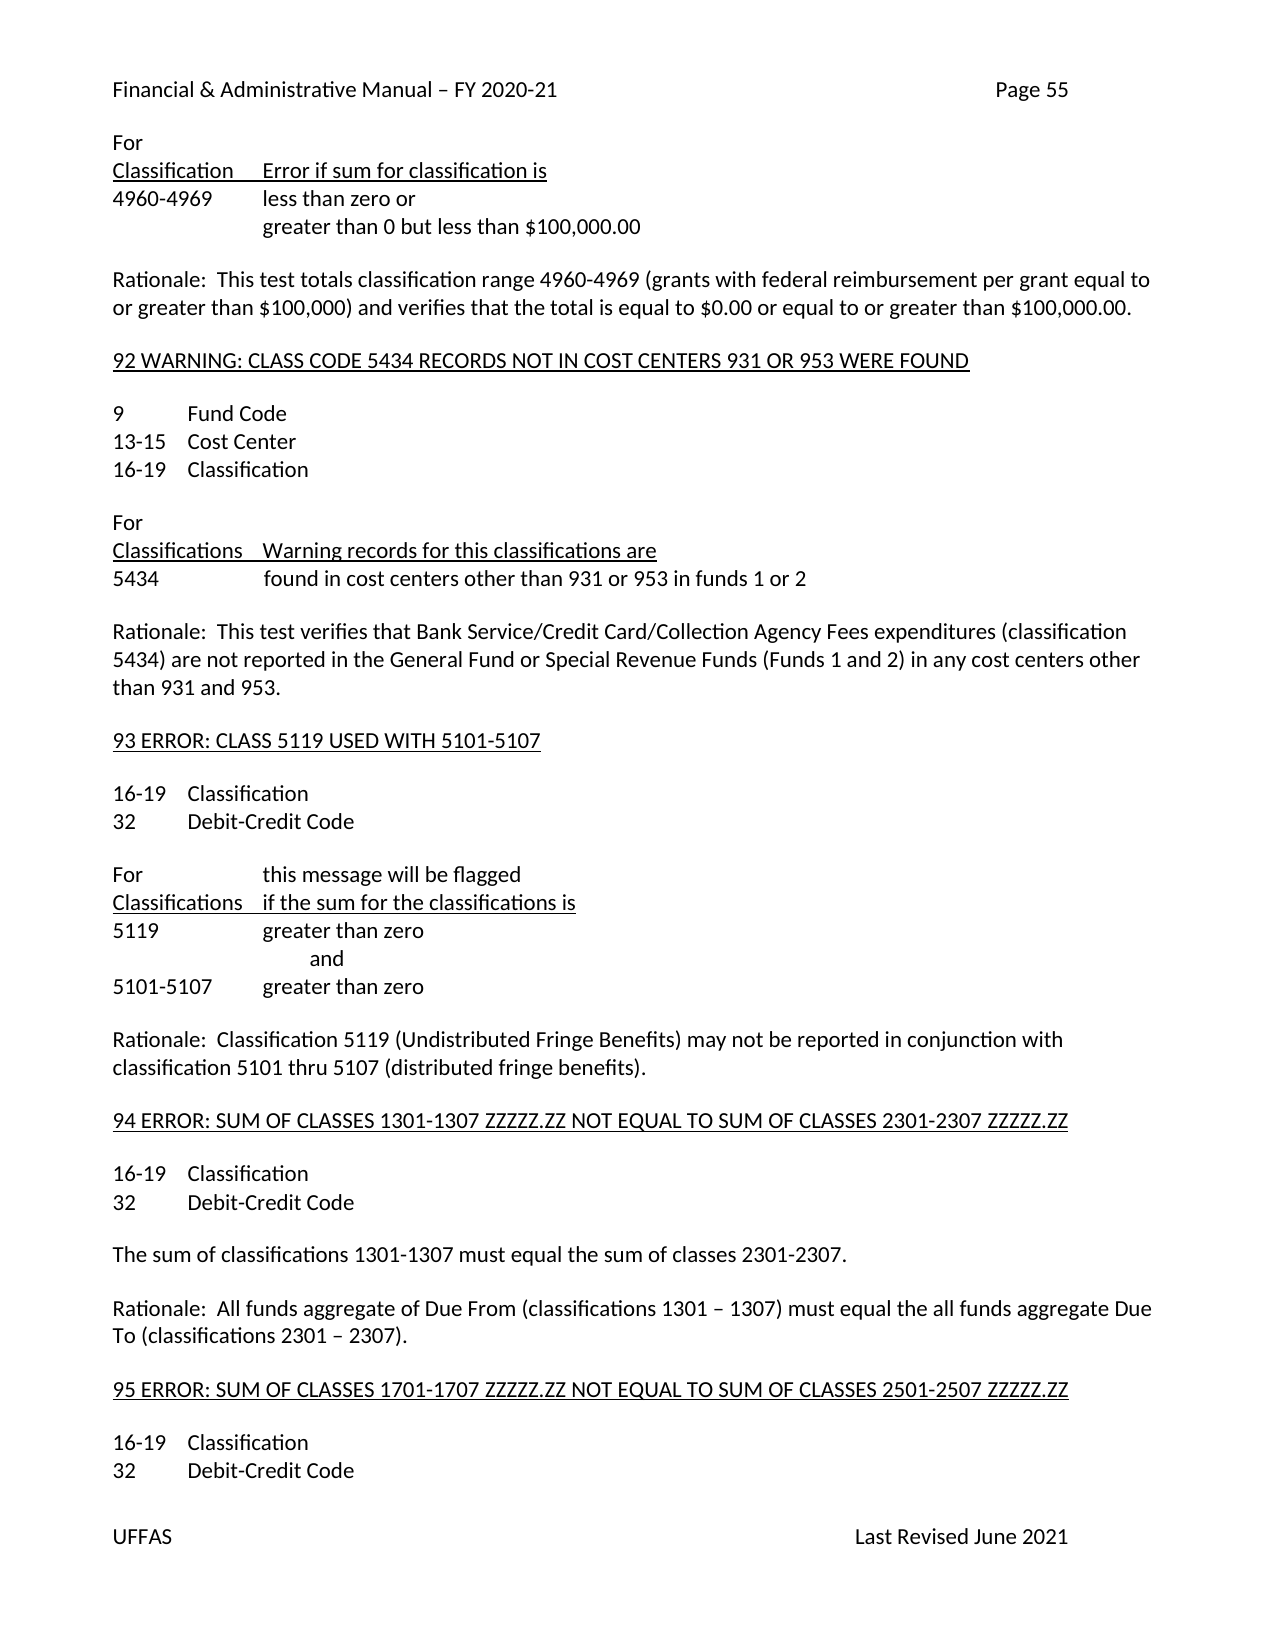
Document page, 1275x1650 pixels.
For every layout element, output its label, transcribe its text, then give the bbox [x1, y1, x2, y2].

text 16-19 Classification [112, 779, 1162, 807]
text For [112, 508, 1162, 536]
text 16-19 Classification [112, 1428, 1162, 1456]
subtitle 94 ERROR: SUM OF CLASSES 1301-1307 ZZZZZ.ZZ NOT EQUAL TO SUM OF CLASSES 2301-2307 ZZZZZ.ZZ [112, 1107, 1162, 1134]
text Rationale: This test totals classification range 4960-4969 (grants with federal reimbursement per grant equal to or greater than $100,000) and verifies that the total is equal to $0.00 or equal to or greater than $100,000.00. [112, 265, 1162, 321]
text The sum of classifications 1301-1307 must equal the sum of classes 2301-2307. [112, 1241, 1162, 1269]
text For this message will be flagged [112, 860, 1162, 888]
text Classification Error if sum for classification is [112, 156, 1162, 184]
text 13-15 Cost Center [112, 427, 1162, 455]
text Classifications Warning records for this classifications are [112, 536, 1162, 564]
text and [112, 944, 1162, 972]
text 16-19 Classification [112, 1159, 1162, 1188]
text Classifications if the sum for the classifications is [112, 888, 1162, 916]
text 32 Debit-Credit Code [112, 807, 1162, 835]
text 32 Debit-Credit Code [112, 1188, 1162, 1216]
subtitle 93 ERROR: CLASS 5119 USED WITH 5101-5107 [112, 726, 1162, 754]
text Rationale: All funds aggregate of Due From (classifications 1301 – 1307) must equal the all funds aggregate Due To (classifications 2301 – 2307). [112, 1294, 1162, 1350]
text greater than 0 but less than $100,000.00 [112, 212, 1162, 240]
text 32 Debit-Credit Code [112, 1456, 1162, 1484]
subtitle 92 WARNING: CLASS CODE 5434 RECORDS NOT IN COST CENTERS 931 OR 953 WERE FOUND [112, 346, 1162, 374]
text 5434 found in cost centers other than 931 or 953 in funds 1 or 2 [112, 564, 1162, 592]
text Rationale: Classification 5119 (Undistributed Fringe Benefits) may not be reported in conjunction with classification 5101 thru 5107 (distributed fringe benefits). [112, 1026, 1162, 1082]
text 5101-5107 greater than zero [112, 972, 1162, 1001]
text 16-19 Classification [112, 455, 1162, 483]
text 5119 greater than zero [112, 916, 1162, 944]
subtitle 95 ERROR: SUM OF CLASSES 1701-1707 ZZZZZ.ZZ NOT EQUAL TO SUM OF CLASSES 2501-2507 ZZZZZ.ZZ [112, 1375, 1162, 1403]
text Rationale: This test verifies that Bank Service/Credit Card/Collection Agency Fees expenditures (classification 5434) are not reported in the General Fund or Special Revenue Funds (Funds 1 and 2) in any cost centers other than 931 and 953. [112, 617, 1162, 701]
text 9 Fund Code [112, 399, 1162, 427]
text 4960-4969 less than zero or [112, 184, 1162, 212]
text For [112, 128, 1162, 156]
